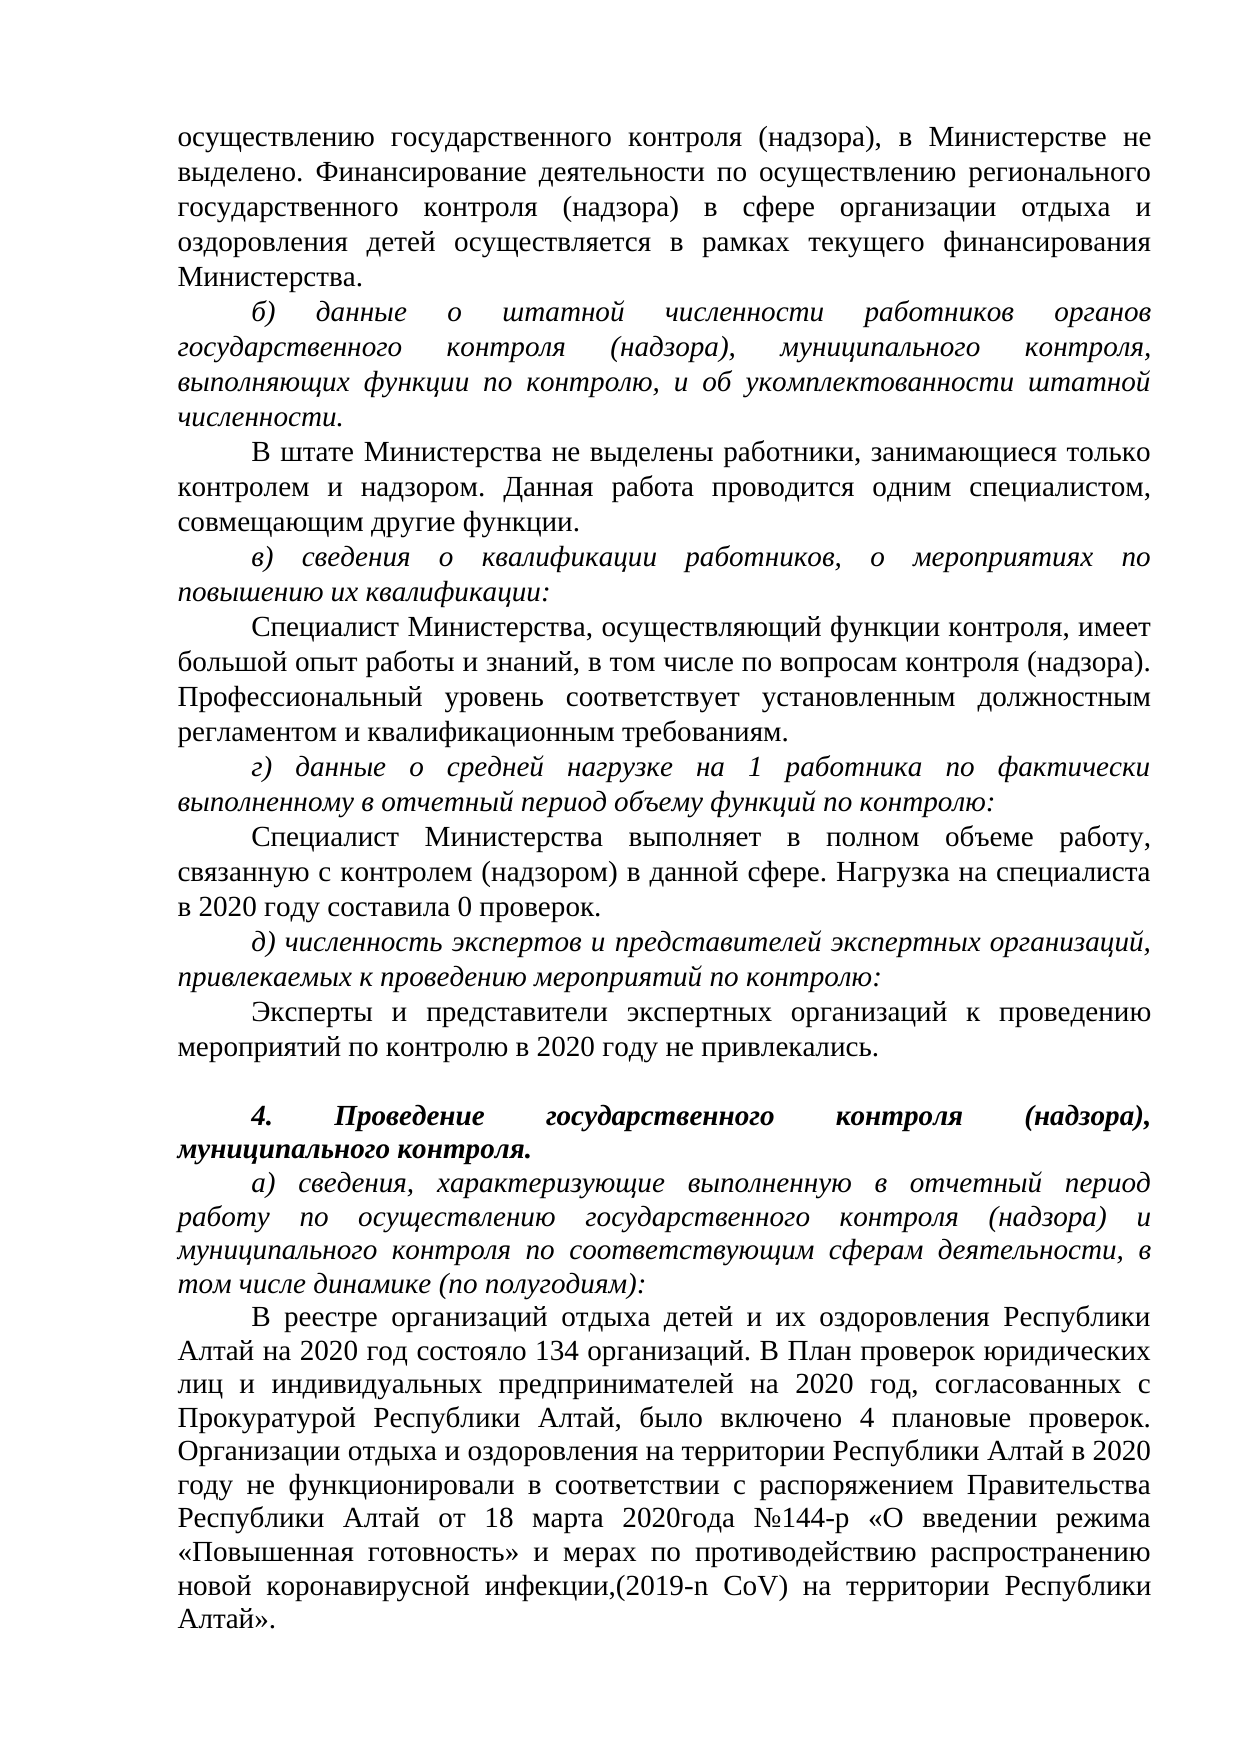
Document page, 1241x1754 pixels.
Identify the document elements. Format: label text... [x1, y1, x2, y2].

text б) данные о штатной численности работников органов государственного контроля (надзора), муниципального контроля, выполняющих функции по контролю, и об укомплектованности штатной численности. [177, 293, 1152, 433]
text 4. Проведение государственного контроля (надзора), муниципального контроля. [177, 1098, 1152, 1165]
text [177, 118, 1152, 293]
text В штате Министерства не выделены работники, занимающиеся только контролем и надзором. Данная работа проводится одним специалистом, совмещающим другие функции. [177, 433, 1152, 538]
text В реестре организаций отдыха детей и их оздоровления Республики Алтай на 2020 год состояло 134 организаций. В План проверок юридических лиц и индивидуальных предпринимателей на 2020 год, согласованных с Прокуратурой Республики Алтай, было включено 4 плановые проверок. Организации отдыха и оздоровления на территории Республики Алтай в 2020 году не функционировали в соответствии с распоряжением Правительства Республики Алтай от 18 марта 2020года №144-р «О введении режима «Повышенная готовность» и мерах по противодействию распространению новой коронавирусной инфекции,(2019-n CoV) на территории Республики Алтай». [177, 1299, 1152, 1635]
text Специалист Министерства выполняет в полном объеме работу, связанную с контролем (надзором) в данной сфере. Нагрузка на специалиста в 2020 году составила 0 проверок. [177, 818, 1152, 923]
text а) сведения, характеризующие выполненную в отчетный период работу по осуществлению государственного контроля (надзора) и муниципального контроля по соответствующим сферам деятельности, в том числе динамике (по полугодиям): [177, 1165, 1152, 1299]
text Специалист Министерства, осуществляющий функции контроля, имеет большой опыт работы и знаний, в том числе по вопросам контроля (надзора). Профессиональный уровень соответствует установленным должностным регламентом и квалификационным требованиям. [177, 608, 1152, 748]
text г) данные о средней нагрузке на 1 работника по фактически выполненному в отчетный период объему функций по контролю: [177, 748, 1152, 818]
text д) численность экспертов и представителей экспертных организаций, привлекаемых к проведению мероприятий по контролю: [177, 923, 1152, 993]
text Эксперты и представители экспертных организаций к проведению мероприятий по контролю в 2020 году не привлекались. [177, 993, 1152, 1063]
text в) сведения о квалификации работников, о мероприятиях по повышению их квалификации: [177, 538, 1152, 608]
